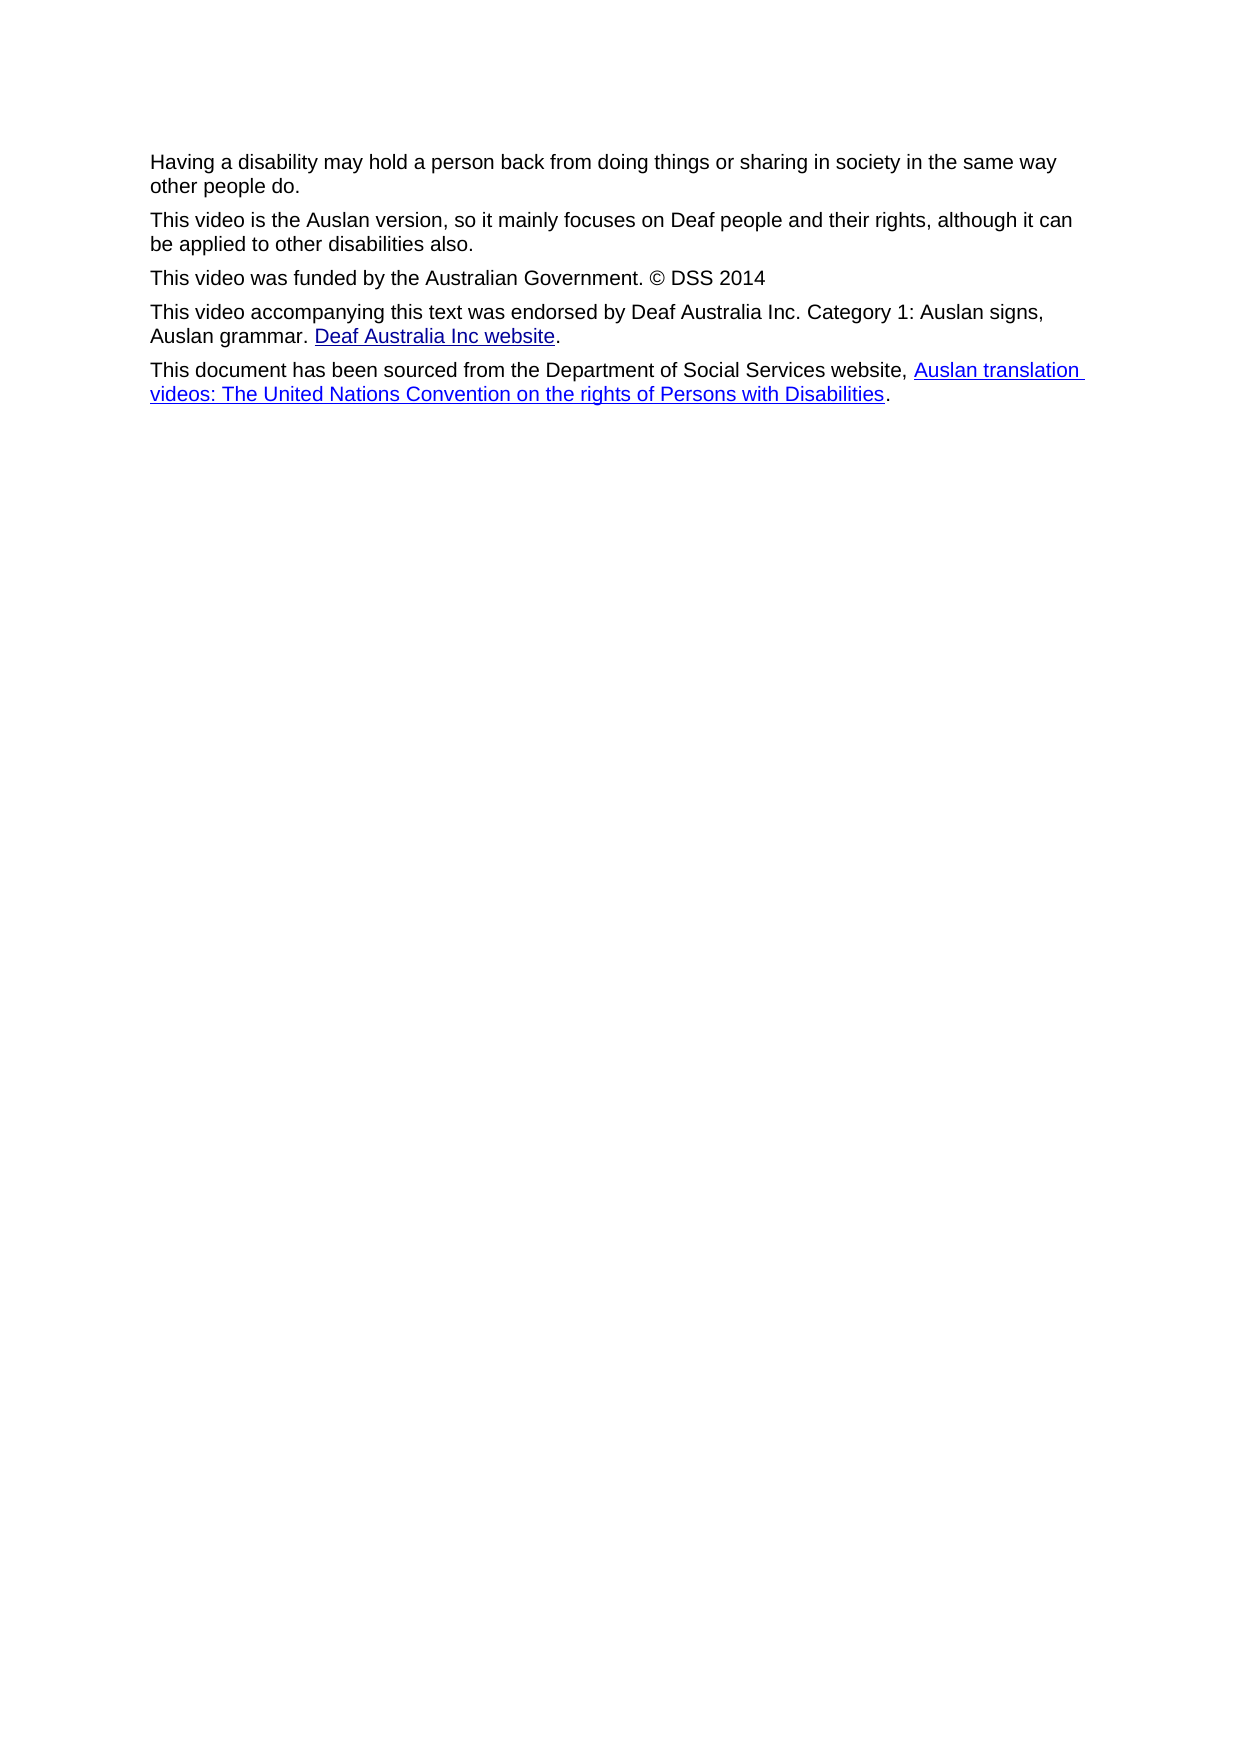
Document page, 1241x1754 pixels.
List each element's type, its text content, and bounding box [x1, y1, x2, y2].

text This video accompanying this text was endorsed by Deaf Australia Inc. Category 1: Auslan signs, Auslan grammar. Deaf Australia Inc website. [150, 300, 1090, 348]
text Having a disability may hold a person back from doing things or sharing in society in the same way other people do. [150, 150, 1090, 198]
text This video was funded by the Australian Government. © DSS 2014 [150, 266, 1090, 290]
text This video is the Auslan version, so it mainly focuses on Deaf people and their rights, although it can be applied to other disabilities also. [150, 208, 1090, 256]
text This document has been sourced from the Department of Social Services website, Auslan translation videos: The United Nations Convention on the rights of Persons with Disabilities. [150, 358, 1090, 406]
